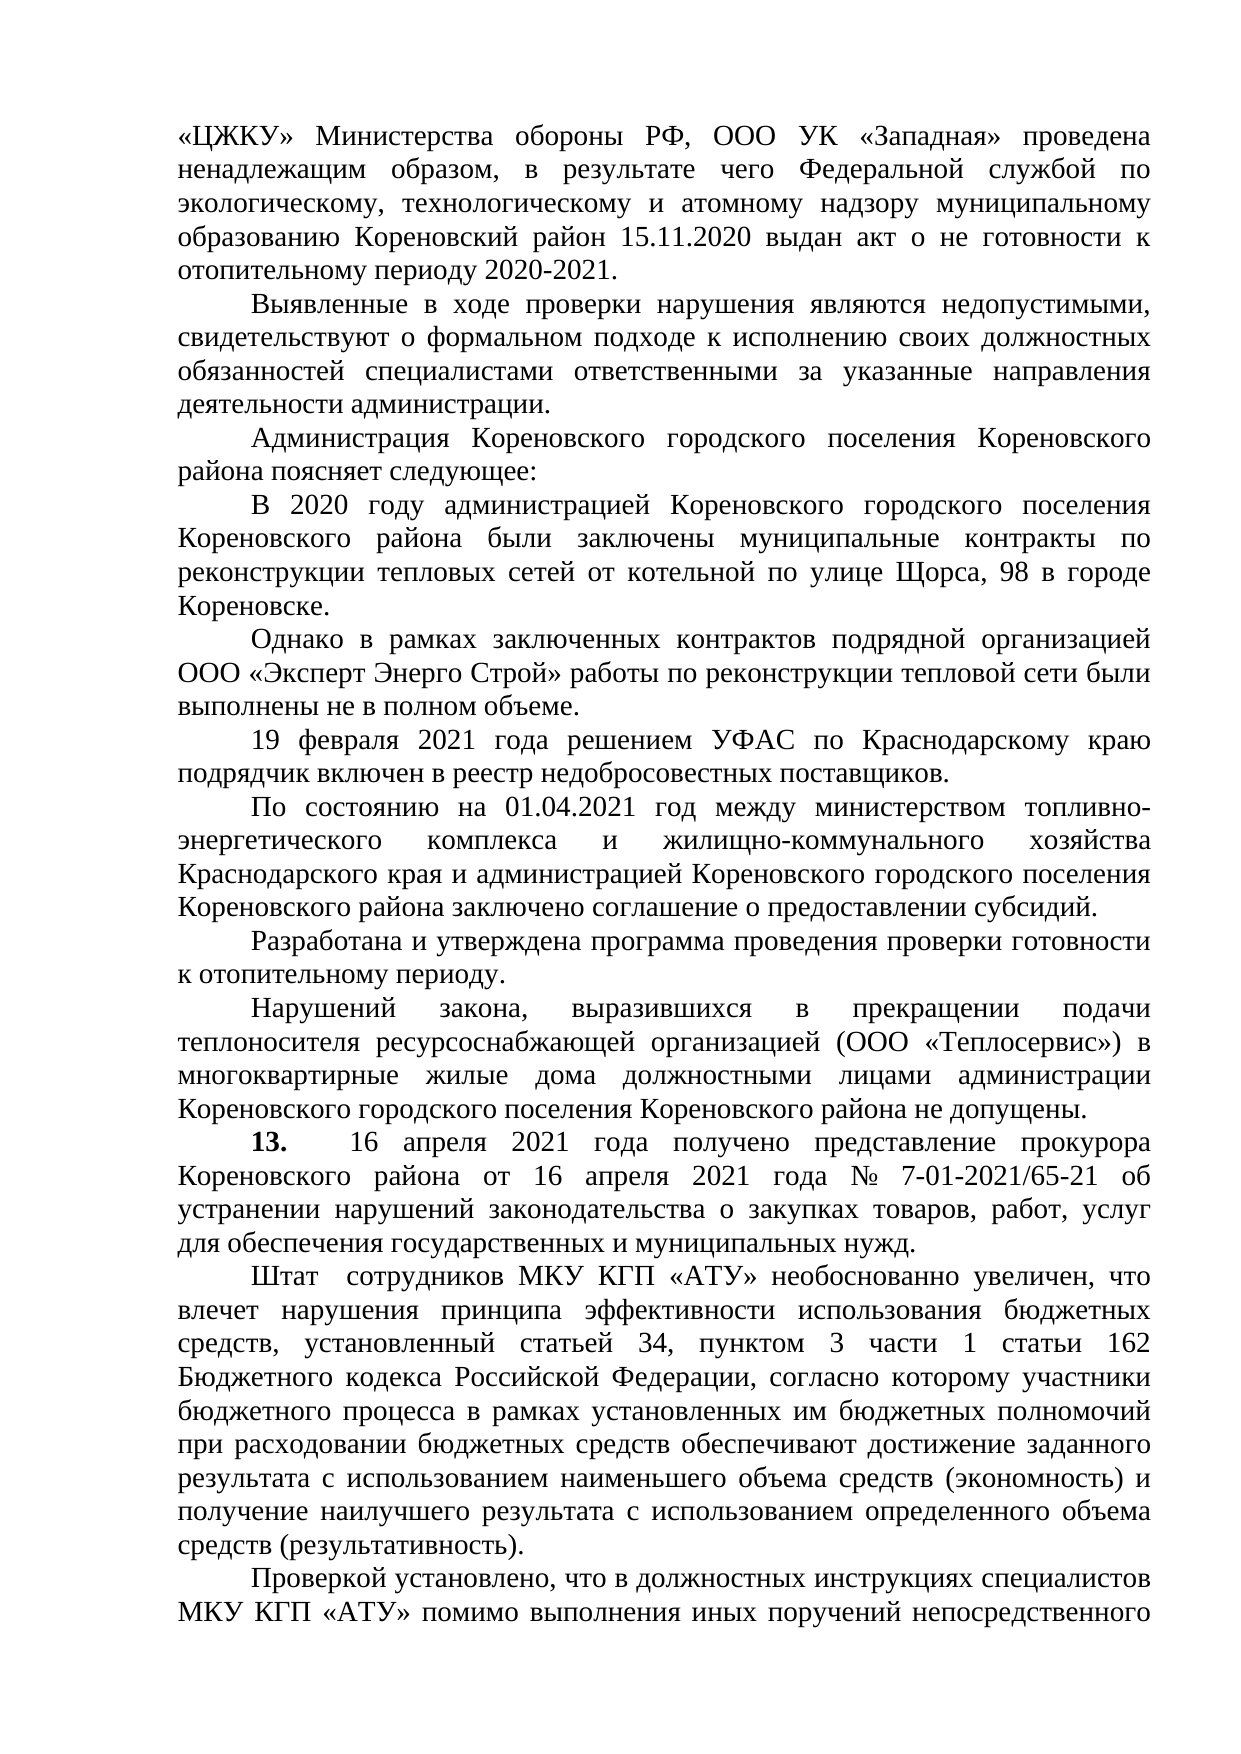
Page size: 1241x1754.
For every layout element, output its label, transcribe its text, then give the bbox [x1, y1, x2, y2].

list В 2020 году администрацией Кореновского городского поселения Кореновского района были заключены муниципальные контракты по реконструкции тепловых сетей от котельной по улице Щорса, 98 в городе Кореновске. [177, 487, 1152, 621]
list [177, 1560, 1152, 1627]
list 16 апреля 2021 года получено представление прокурора Кореновского района от 16 апреля 2021 года № 7-01-2021/65-21 об устранении нарушений законодательства о закупках товаров, работ, услуг для обеспечения государственных и муниципальных нужд. [177, 1124, 1152, 1258]
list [177, 118, 1152, 286]
list Выявленные в ходе проверки нарушения являются недопустимыми, свидетельствуют о формальном подходе к исполнению своих должностных обязанностей специалистами ответственными за указанные направления деятельности администрации. [177, 286, 1152, 420]
list Разработана и утверждена программа проведения проверки готовности к отопительному периоду. [177, 923, 1152, 990]
list Администрация Кореновского городского поселения Кореновского района поясняет следующее: [177, 420, 1152, 487]
list Нарушений закона, выразившихся в прекращении подачи теплоносителя ресурсоснабжающей организацией (ООО «Теплосервис») в многоквартирные жилые дома должностными лицами администрации Кореновского городского поселения Кореновского района не допущены. [177, 990, 1152, 1124]
list Однако в рамках заключенных контрактов подрядной организацией ООО «Эксперт Энерго Строй» работы по реконструкции тепловой сети были выполнены не в полном объеме. [177, 621, 1152, 722]
list По состоянию на 01.04.2021 год между министерством топливно-энергетического комплекса и жилищно-коммунального хозяйства Краснодарского края и администрацией Кореновского городского поселения Кореновского района заключено соглашение о предоставлении субсидий. [177, 789, 1152, 923]
list Штат сотрудников МКУ КГП «АТУ» необоснованно увеличен, что влечет нарушения принципа эффективности использования бюджетных средств, установленный статьей 34, пунктом 3 части 1 статьи 162 Бюджетного кодекса Российской Федерации, согласно которому участники бюджетного процесса в рамках установленных им бюджетных полномочий при расходовании бюджетных средств обеспечивают достижение заданного результата с использованием наименьшего объема средств (экономность) и получение наилучшего результата с использованием определенного объема средств (результативность). [177, 1258, 1152, 1560]
list 19 февраля 2021 года решением УФАС по Краснодарскому краю подрядчик включен в реестр недобросовестных поставщиков. [177, 722, 1152, 789]
